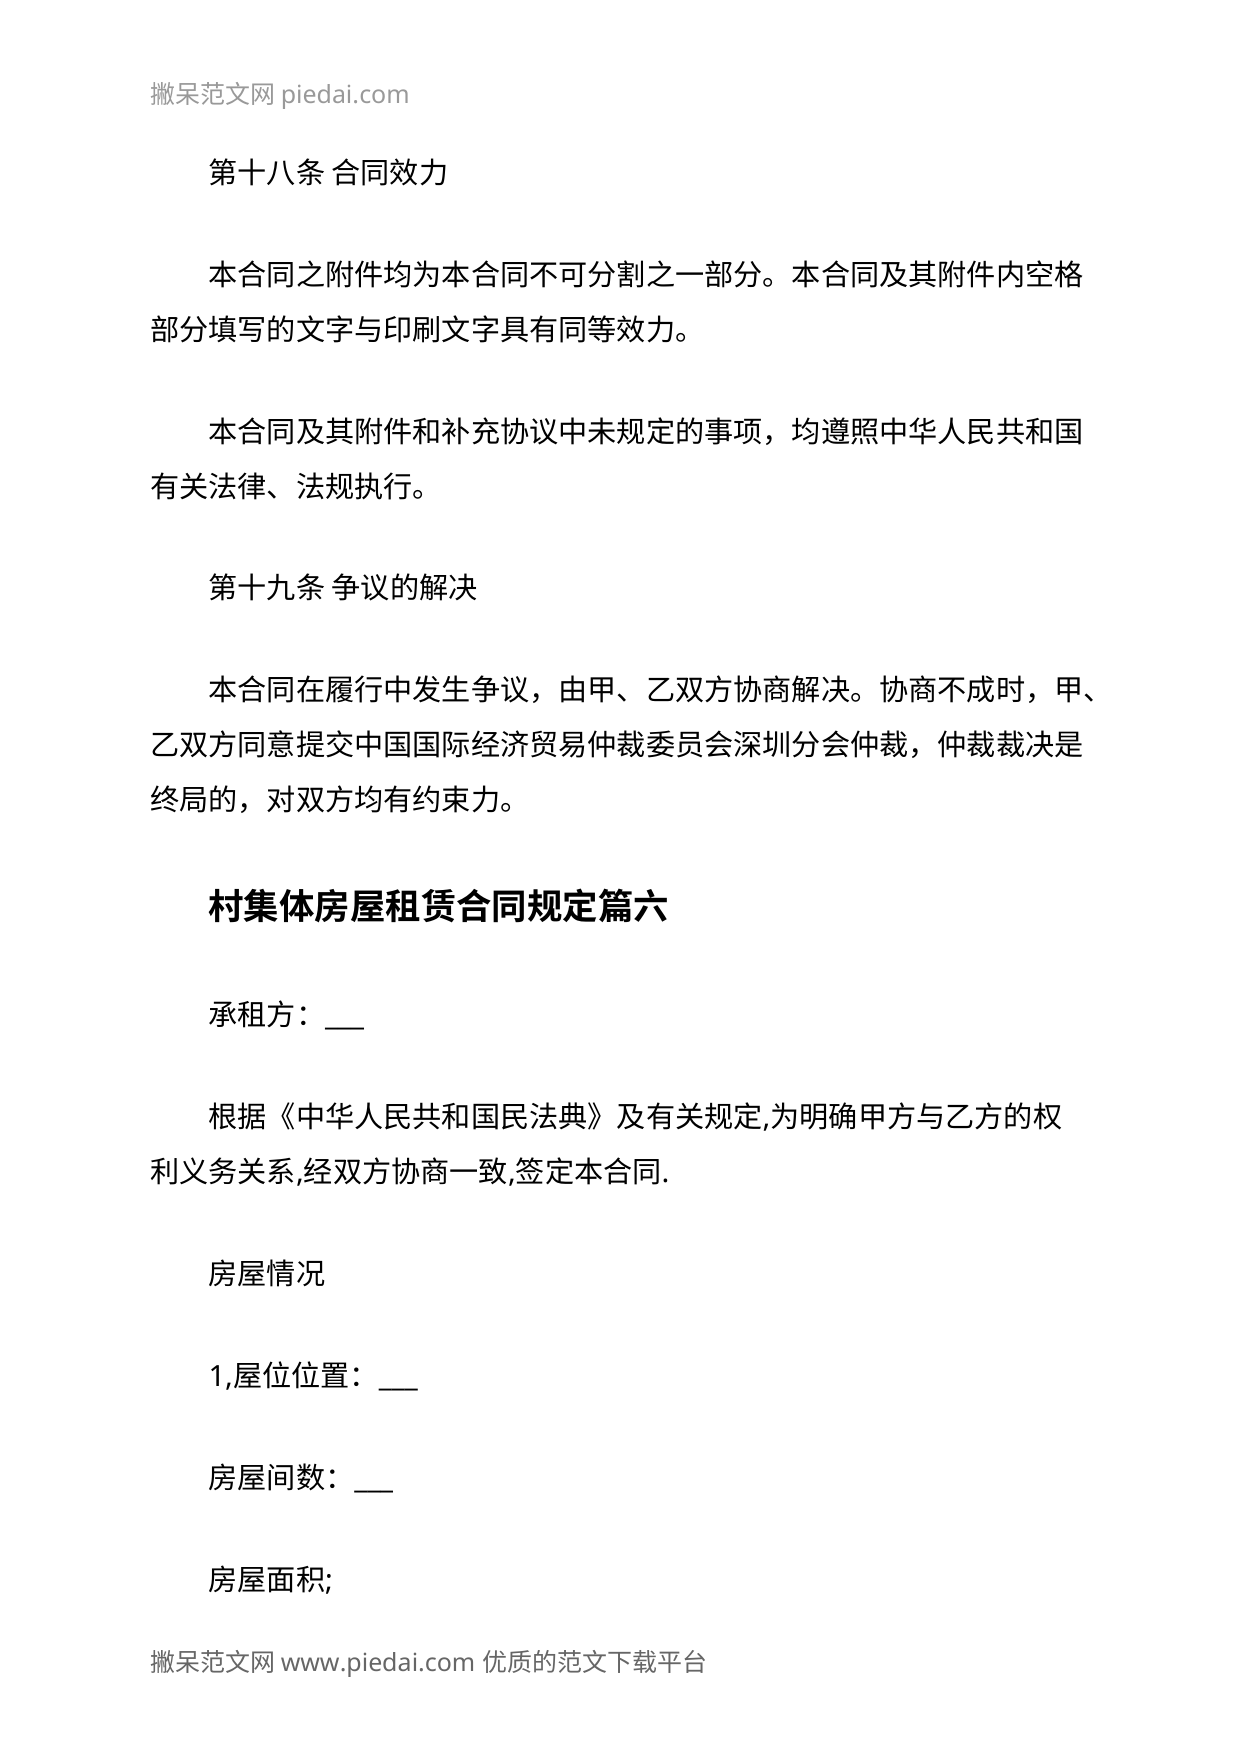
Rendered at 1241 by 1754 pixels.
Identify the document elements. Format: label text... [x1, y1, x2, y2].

text 第十八条 合同效力 [150, 150, 1090, 192]
text 本合同及其附件和补充协议中未规定的事项，均遵照中华人民共和国有关法律、法规执行。 [150, 408, 1090, 506]
text 房屋面积; [150, 1557, 1090, 1599]
text 本合同在履行中发生争议，由甲、乙双方协商解决。协商不成时，甲、乙双方同意提交中国国际经济贸易仲裁委员会深圳分会仲裁，仲裁裁决是终局的，对双方均有约束力。 [150, 667, 1090, 819]
text 根据《中华人民共和国民法典》及有关规定,为明确甲方与乙方的权利义务关系,经双方协商一致,签定本合同. [150, 1094, 1090, 1191]
text 1,屋位位置：___ [150, 1353, 1090, 1395]
text 房屋间数：___ [150, 1454, 1090, 1497]
text 村集体房屋租赁合同规定篇六 [150, 878, 1090, 930]
text 房屋情况 [150, 1251, 1090, 1293]
text 承租方：___ [150, 992, 1090, 1034]
text 第十九条 争议的解决 [150, 565, 1090, 607]
text 本合同之附件均为本合同不可分割之一部分。本合同及其附件内空格部分填写的文字与印刷文字具有同等效力。 [150, 252, 1090, 349]
